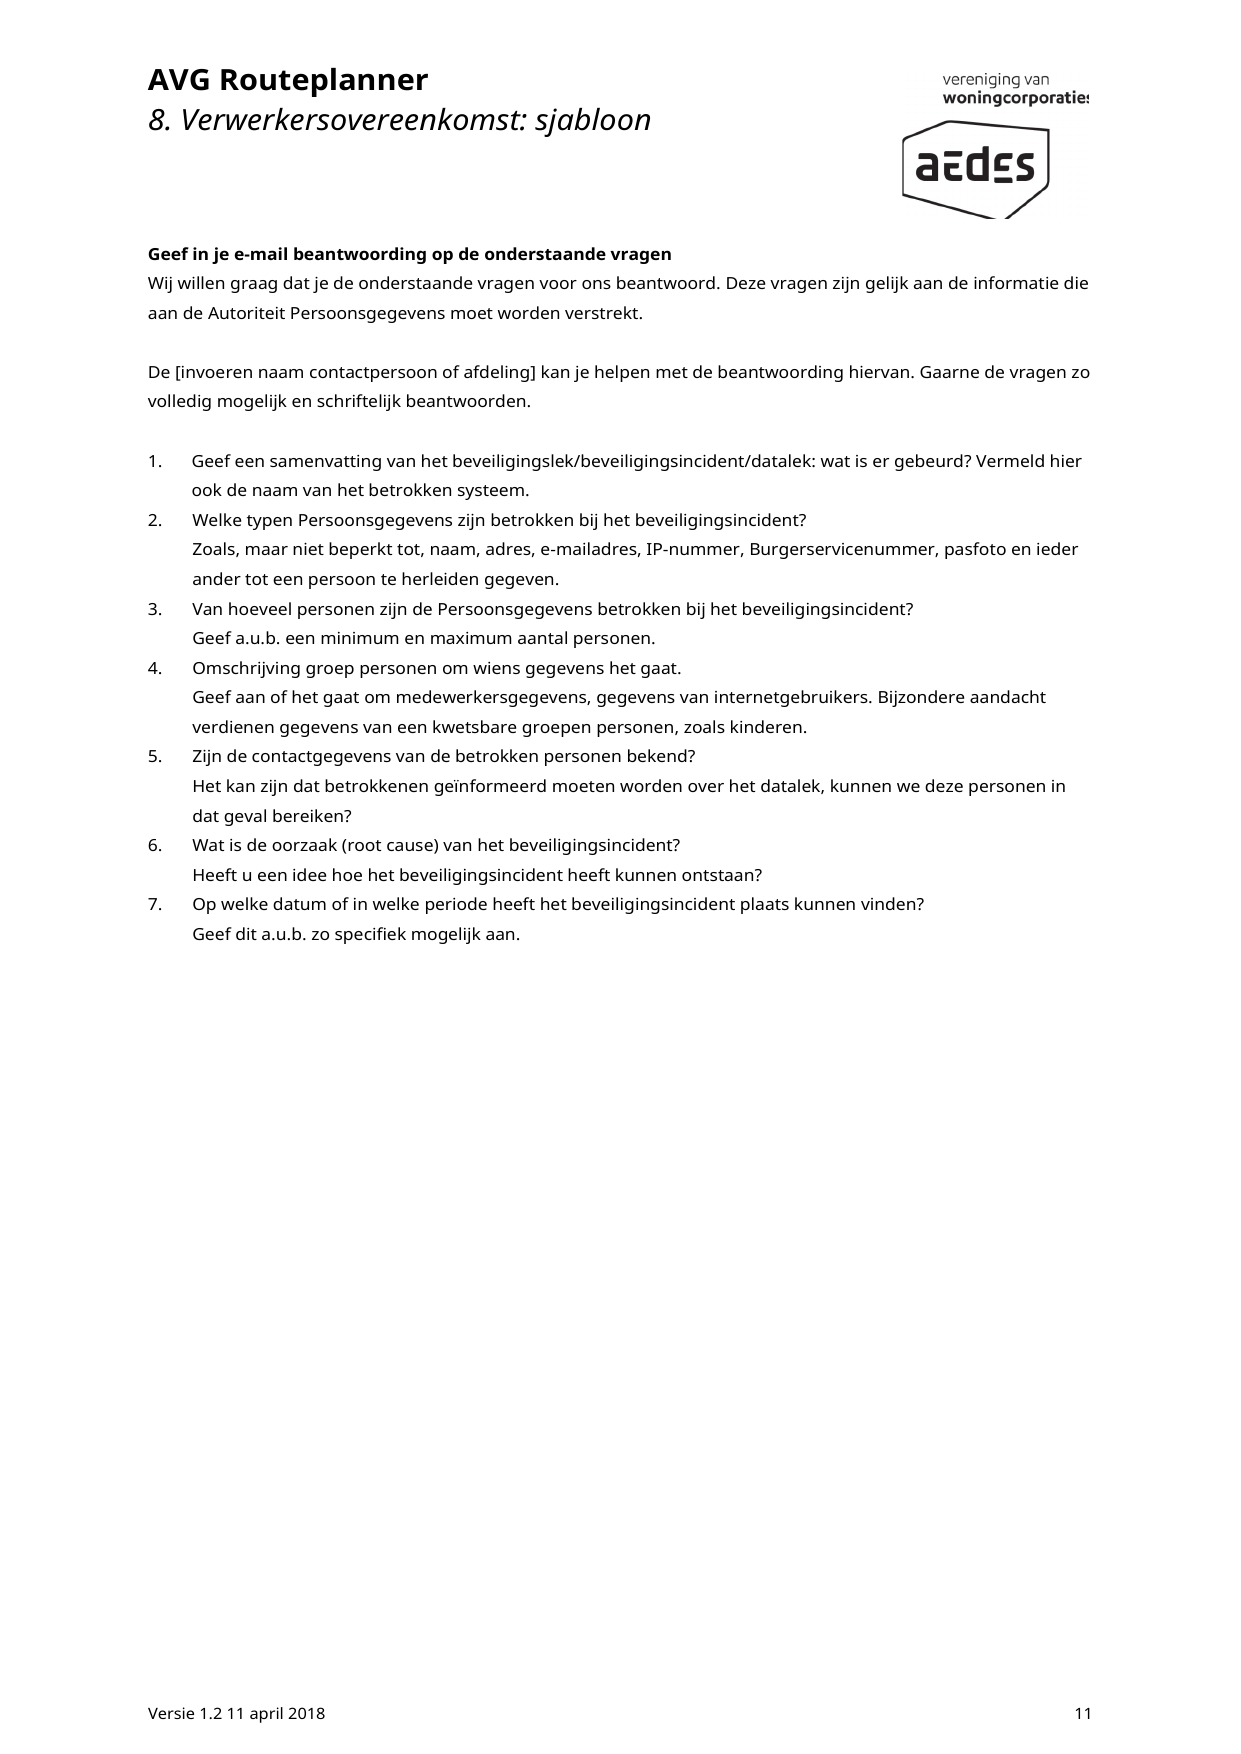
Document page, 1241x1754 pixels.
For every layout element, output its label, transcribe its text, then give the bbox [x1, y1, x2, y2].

text 6. Wat is de oorzaak (root cause) van het beveiligingsincident? [148, 828, 1092, 857]
text 2. Welke typen Persoonsgegevens zijn betrokken bij het beveiligingsincident? [148, 502, 1092, 532]
text Geef dit a.u.b. zo specifiek mogelijk aan. [148, 917, 1092, 946]
text Heeft u een idee hoe het beveiligingsincident heeft kunnen ontstaan? [148, 857, 1092, 887]
text Geef a.u.b. een minimum en maximum aantal personen. [148, 621, 1092, 650]
text Het kan zijn dat betrokkenen geïnformeerd moeten worden over het datalek, kunnen we deze personen in dat geval bereiken? [192, 769, 1092, 828]
text 4. Omschrijving groep personen om wiens gegevens het gaat. [148, 650, 1092, 680]
text 5. Zijn de contactgegevens van de betrokken personen bekend? [148, 739, 1092, 769]
text 1. Geef een samenvatting van het beveiligingslek/beveiligingsincident/datalek: wat is er gebeurd? Vermeld hier ook de naam van het betrokken systeem. [148, 443, 1092, 502]
text 3. Van hoeveel personen zijn de Persoonsgegevens betrokken bij het beveiligingsincident? [148, 591, 1092, 621]
text 7. Op welke datum of in welke periode heeft het beveiligingsincident plaats kunnen vinden? [148, 887, 1092, 917]
picture [901, 73, 1089, 218]
text Zoals, maar niet beperkt tot, naam, adres, e-mailadres, IP-nummer, Burgerservicenummer, pasfoto en ieder ander tot een persoon te herleiden gegeven. [192, 532, 1092, 591]
text De [invoeren naam contactpersoon of afdeling] kan je helpen met de beantwoording hiervan. Gaarne de vragen zo volledig mogelijk en schriftelijk beantwoorden. [148, 325, 1092, 414]
text Geef in je e-mail beantwoording op de onderstaande vragen [148, 236, 1092, 266]
text Wij willen graag dat je de onderstaande vragen voor ons beantwoord. Deze vragen zijn gelijk aan de informatie die aan de Autoriteit Persoonsgegevens moet worden verstrekt. [148, 266, 1092, 325]
text Geef aan of het gaat om medewerkersgegevens, gegevens van internetgebruikers. Bijzondere aandacht verdienen gegevens van een kwetsbare groepen personen, zoals kinderen. [192, 680, 1092, 739]
